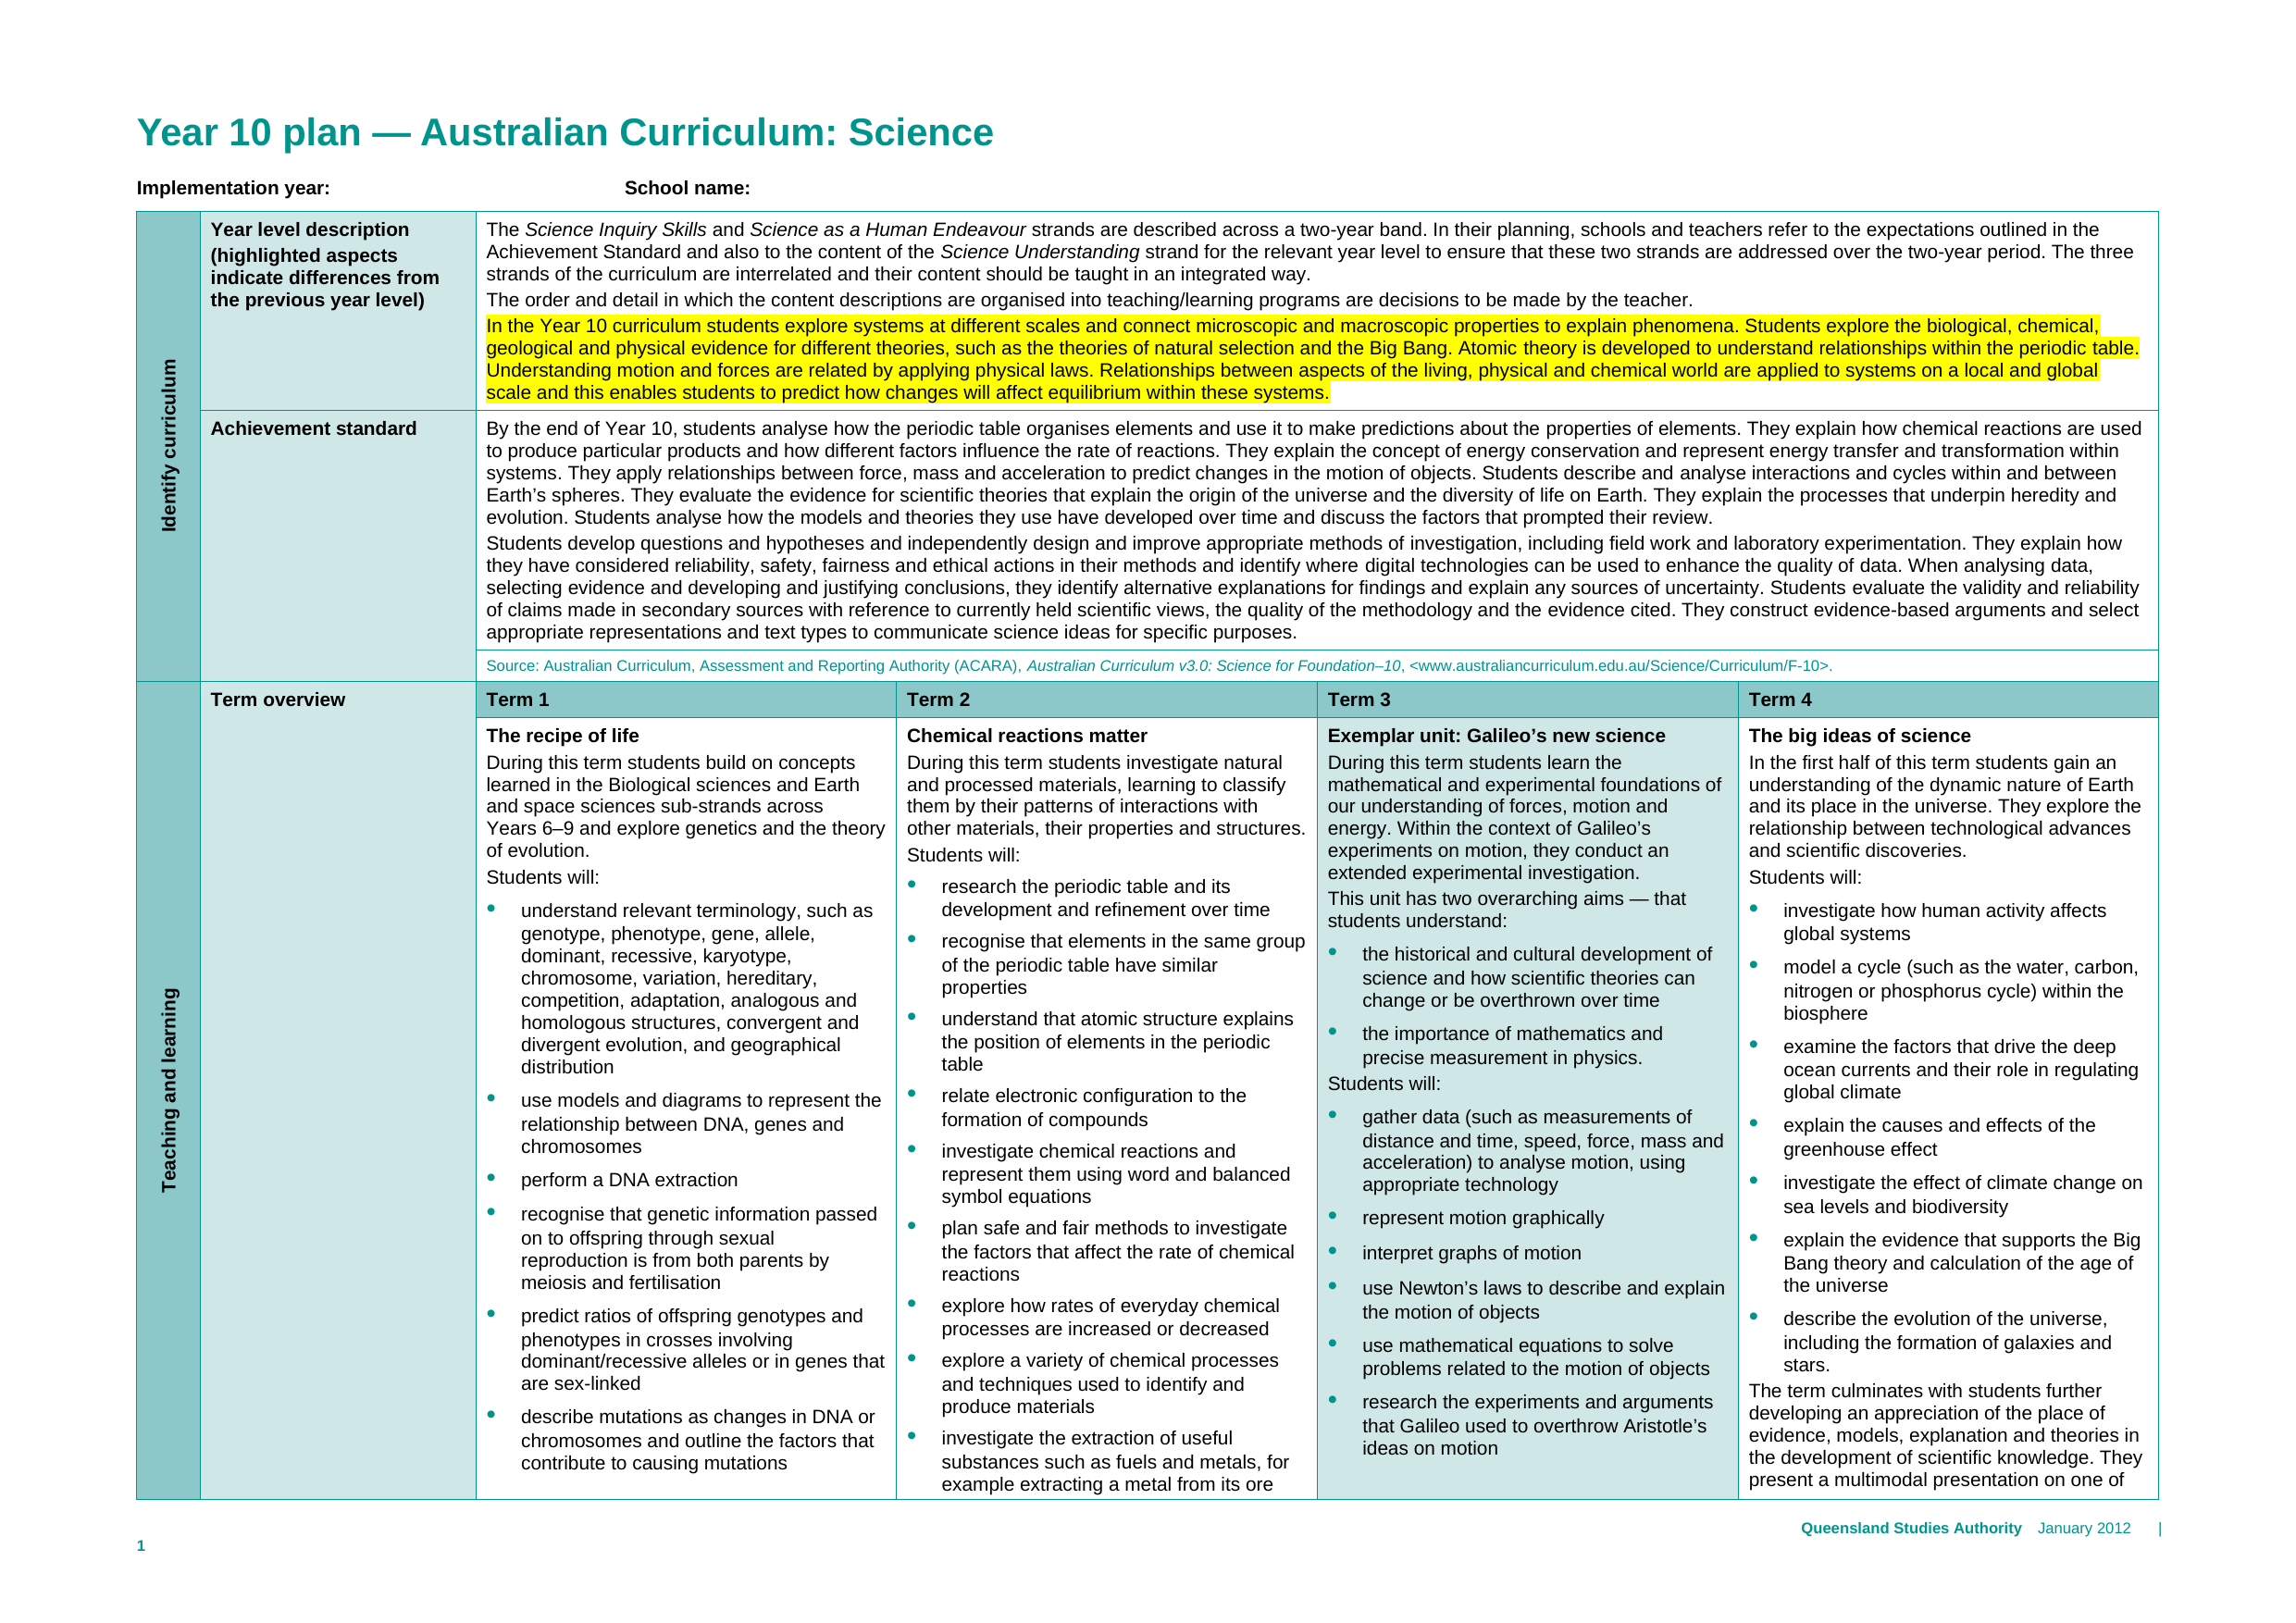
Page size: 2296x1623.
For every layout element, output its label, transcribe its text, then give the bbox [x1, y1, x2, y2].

table_cell Term 2 [897, 682, 1317, 717]
table_cell Source: Australian Curriculum, Assessment and Reporting Authority (ACARA), Australian Curriculum v3.0: Science for Foundation–10, <www.australiancurriculum.edu.au/Science/Curriculum/F-10>. [477, 650, 2158, 681]
table_cell Term 4 [1739, 682, 2158, 717]
table_cell The big ideas of science In the first half of this term students gain an understanding of the dynamic nature of Earth and its place in the universe. They explore the relationship between technological advances and scientific discoveries. Students will: investigate how human activity affects global systems model a cycle (such as the water, carbon, nitrogen or phosphorus cycle) within the biosphere examine the factors that drive the deep ocean currents and their role in regulating global climate explain the causes and effects of the greenhouse effect investigate the effect of climate change on sea levels and biodiversity explain the evidence that supports the Big Bang theory and calculation of the age of the universe describe the evolution of the universe, including the formation of galaxies and stars. The term culminates with students further developing an appreciation of the place of evidence, models, explanation and theories in the development of scientific knowledge. They present a multimodal presentation on one of [1739, 718, 2158, 1499]
table_cell Achievement standard [201, 411, 476, 681]
table_cell Term overview [201, 682, 476, 1499]
table_header Year level description (highlighted aspects indicate differences from the previous year level) [201, 212, 476, 410]
table_cell Term 1 [477, 682, 896, 717]
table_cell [137, 682, 200, 1499]
text Implementation year: School name: [137, 177, 2159, 199]
table_cell By the end of Year 10, students analyse how the periodic table organises elements and use it to make predictions about the properties of elements. They explain how chemical reactions are used to produce particular products and how different factors influence the rate of reactions. They explain the concept of energy conservation and represent energy transfer and transformation within systems. They apply relationships between force, mass and acceleration to predict changes in the motion of objects. Students describe and analyse interactions and cycles within and between Earth’s spheres. They evaluate the evidence for scientific theories that explain the origin of the universe and the diversity of life on Earth. They explain the processes that underpin heredity and evolution. Students analyse how the models and theories they use have developed over time and discuss the factors that prompted their review. Students develop questions and hypotheses and independently design and improve appropriate methods of investigation, including field work and laboratory experimentation. They explain how they have considered reliability, safety, fairness and ethical actions in their methods and identify where digital technologies can be used to enhance the quality of data. When analysing data, selecting evidence and developing and justifying conclusions, they identify alternative explanations for findings and explain any sources of uncertainty. Students evaluate the validity and reliability of claims made in secondary sources with reference to currently held scientific views, the quality of the methodology and the evidence cited. They construct evidence-based arguments and select appropriate representations and text types to communicate science ideas for specific purposes. [477, 411, 2158, 650]
table_cell Chemical reactions matter During this term students investigate natural and processed materials, learning to classify them by their patterns of interactions with other materials, their properties and structures. Students will: research the periodic table and its development and refinement over time recognise that elements in the same group of the periodic table have similar properties understand that atomic structure explains the position of elements in the periodic table relate electronic configuration to the formation of compounds investigate chemical reactions and represent them using word and balanced symbol equations plan safe and fair methods to investigate the factors that affect the rate of chemical reactions explore how rates of everyday chemical processes are increased or decreased explore a variety of chemical processes and techniques used to identify and produce materials investigate the extraction of useful substances such as fuels and metals, for example extracting a metal from its ore [897, 718, 1317, 1499]
table_header Identify curriculum [137, 212, 200, 681]
table_cell Exemplar unit: Galileo’s new science During this term students learn the mathematical and experimental foundations of our understanding of forces, motion and energy. Within the context of Galileo’s experiments on motion, they conduct an extended experimental investigation. This unit has two overarching aims — that students understand: the historical and cultural development of science and how scientific theories can change or be overthrown over time the importance of mathematics and precise measurement in physics. Students will: gather data (such as measurements of distance and time, speed, force, mass and acceleration) to analyse motion, using appropriate technology represent motion graphically interpret graphs of motion use Newton’s laws to describe and explain the motion of objects use mathematical equations to solve problems related to the motion of objects research the experiments and arguments that Galileo used to overthrow Aristotle’s ideas on motion [1318, 718, 1738, 1499]
subtitle Year 10 plan — Australian Curriculum: Science [137, 109, 2159, 154]
table_cell The recipe of life During this term students build on concepts learned in the Biological sciences and Earth and space sciences sub-strands across Years 6–9 and explore genetics and the theory of evolution. Students will: understand relevant terminology, such as genotype, phenotype, gene, allele, dominant, recessive, karyotype, chromosome, variation, hereditary, competition, adaptation, analogous and homologous structures, convergent and divergent evolution, and geographical distribution use models and diagrams to represent the relationship between DNA, genes and chromosomes perform a DNA extraction recognise that genetic information passed on to offspring through sexual reproduction is from both parents by meiosis and fertilisation predict ratios of offspring genotypes and phenotypes in crosses involving dominant/recessive alleles or in genes that are sex-linked describe mutations as changes in DNA or chromosomes and outline the factors that contribute to causing mutations [477, 718, 896, 1499]
table_header The Science Inquiry Skills and Science as a Human Endeavour strands are described across a two-year band. In their planning, schools and teachers refer to the expectations outlined in the Achievement Standard and also to the content of the Science Understanding strand for the relevant year level to ensure that these two strands are addressed over the two-year period. The three strands of the curriculum are interrelated and their content should be taught in an integrated way. The order and detail in which the content descriptions are organised into teaching/learning programs are decisions to be made by the teacher. In the Year 10 curriculum students explore systems at different scales and connect microscopic and macroscopic properties to explain phenomena. Students explore the biological, chemical, geological and physical evidence for different theories, such as the theories of natural selection and the Big Bang. Atomic theory is developed to understand relationships within the periodic table. Understanding motion and forces are related by applying physical laws. Relationships between aspects of the living, physical and chemical world are applied to systems on a local and global scale and this enables students to predict how changes will affect equilibrium within these systems. [477, 212, 2158, 410]
table_cell Term 3 [1318, 682, 1738, 717]
